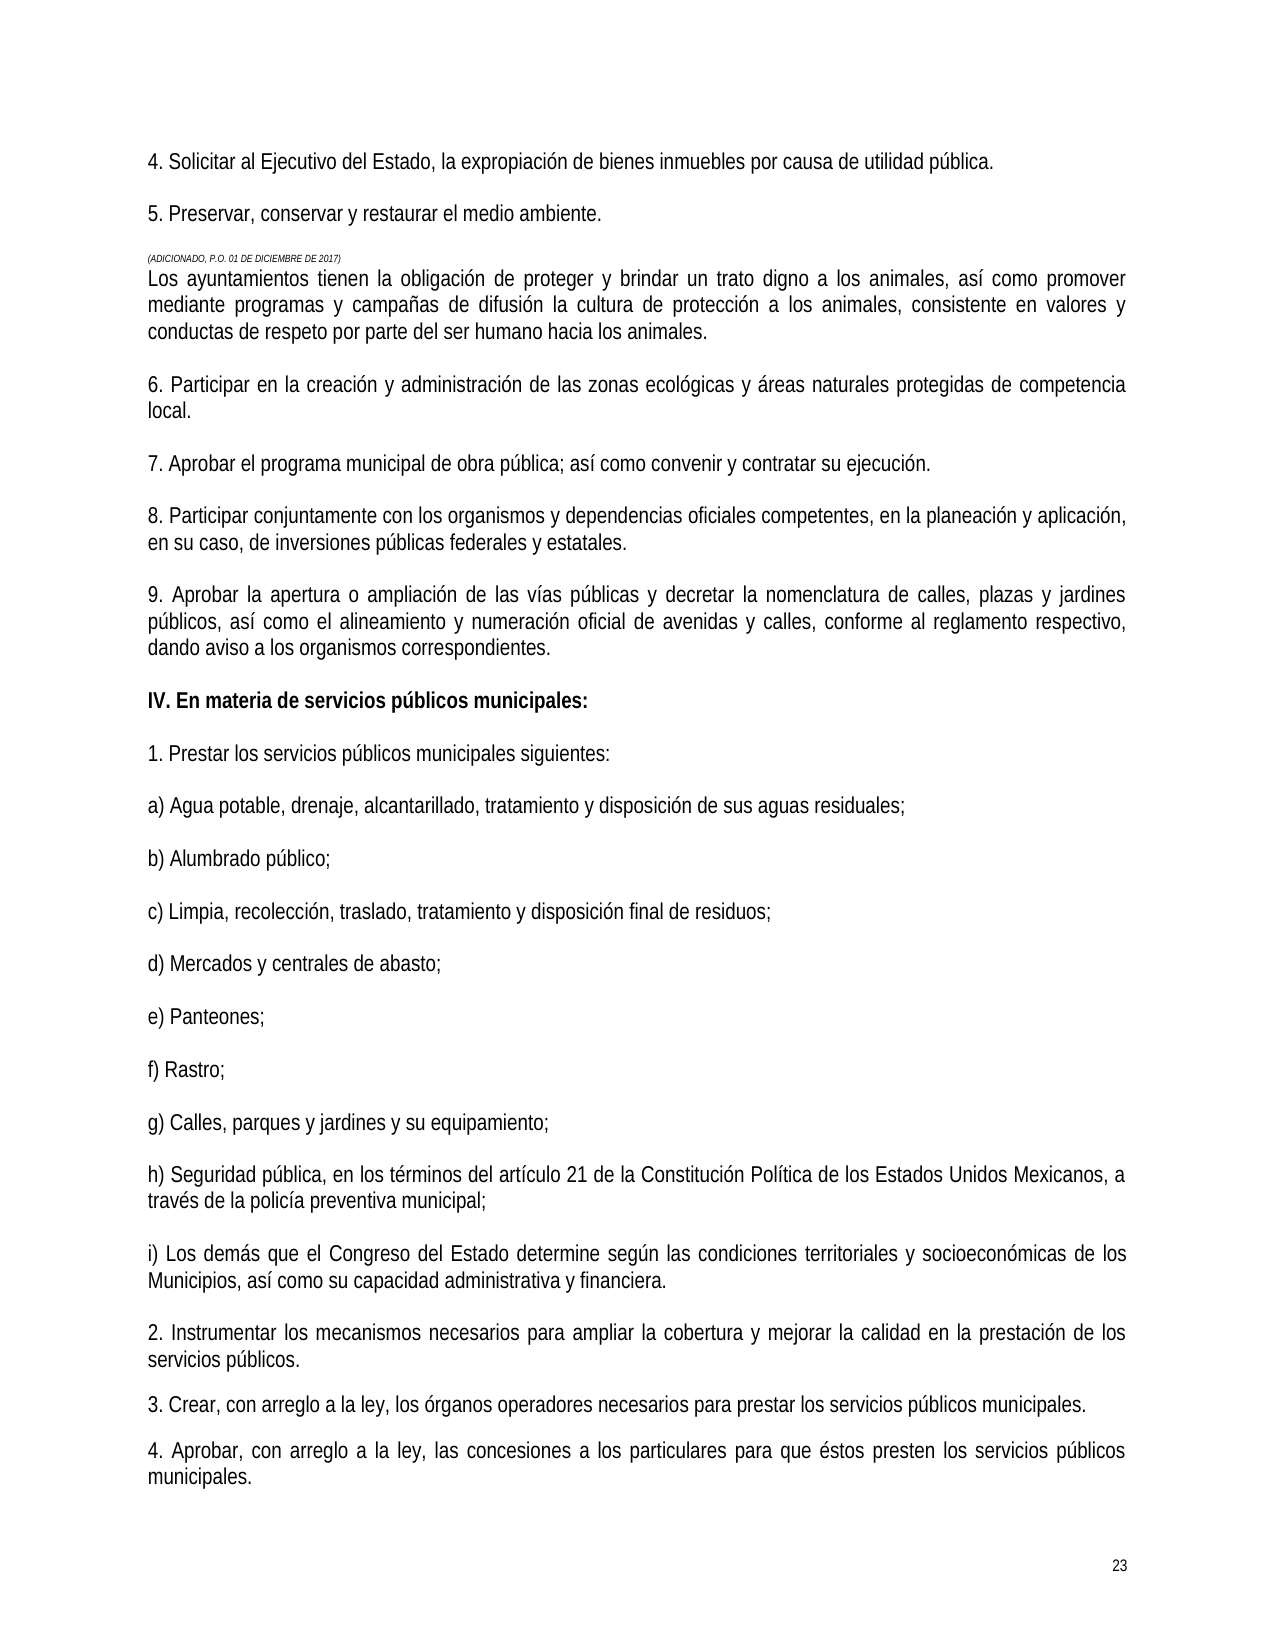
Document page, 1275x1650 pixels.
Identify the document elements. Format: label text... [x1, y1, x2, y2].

text 4. Solicitar al Ejecutivo del Estado, la expropiación de bienes inmuebles por causa de utilidad pública. [148, 148, 1127, 174]
text g) Calles, parques y jardines y su equipamiento; [148, 1108, 1127, 1135]
text h) Seguridad pública, en los términos del artículo 21 de la Constitución Política de los Estados Unidos Mexicanos, a través de la policía preventiva municipal; [148, 1161, 1127, 1214]
text i) Los demás que el Congreso del Estado determine según las condiciones territoriales y socioeconómicas de los Municipios, así como su capacidad administrativa y financiera. [148, 1240, 1127, 1293]
text 1. Prestar los servicios públicos municipales siguientes: [148, 739, 1127, 766]
text b) Alumbrado público; [148, 845, 1127, 871]
text d) Mercados y centrales de abasto; [148, 950, 1127, 977]
text 3. Crear, con arreglo a la ley, los órganos operadores necesarios para prestar los servicios públicos municipales. [148, 1391, 1127, 1417]
text 6. Participar en la creación y administración de las zonas ecológicas y áreas naturales protegidas de competencia local. [148, 371, 1127, 423]
text IV. En materia de servicios públicos municipales: [148, 687, 1127, 713]
text 2. Instrumentar los mecanismos necesarios para ampliar la cobertura y mejorar la calidad en la prestación de los servicios públicos. [148, 1319, 1127, 1372]
text 5. Preservar, conservar y restaurar el medio ambiente. [148, 200, 1127, 227]
text Los ayuntamientos tienen la obligación de proteger y brindar un trato digno a los animales, así como promover mediante programas y campañas de difusión la cultura de protección a los animales, consistente en valores y conductas de respeto por parte del ser humano hacia los animales. [148, 265, 1127, 344]
text c) Limpia, recolección, traslado, tratamiento y disposición final de residuos; [148, 898, 1127, 924]
text a) Agua potable, drenaje, alcantarillado, tratamiento y disposición de sus aguas residuales; [148, 792, 1127, 818]
text 8. Participar conjuntamente con los organismos y dependencias oficiales competentes, en la planeación y aplicación, en su caso, de inversiones públicas federales y estatales. [148, 502, 1127, 555]
text 7. Aprobar el programa municipal de obra pública; así como convenir y contratar su ejecución. [148, 449, 1127, 476]
text e) Panteones; [148, 1003, 1127, 1029]
text 9. Aprobar la apertura o ampliación de las vías públicas y decretar la nomenclatura de calles, plazas y jardines públicos, así como el alineamiento y numeración oficial de avenidas y calles, conforme al reglamento respectivo, dando aviso a los organismos correspondientes. [148, 581, 1127, 660]
text 4. Aprobar, con arreglo a la ley, las concesiones a los particulares para que éstos presten los servicios públicos municipales. [148, 1437, 1127, 1489]
text f) Rastro; [148, 1056, 1127, 1082]
